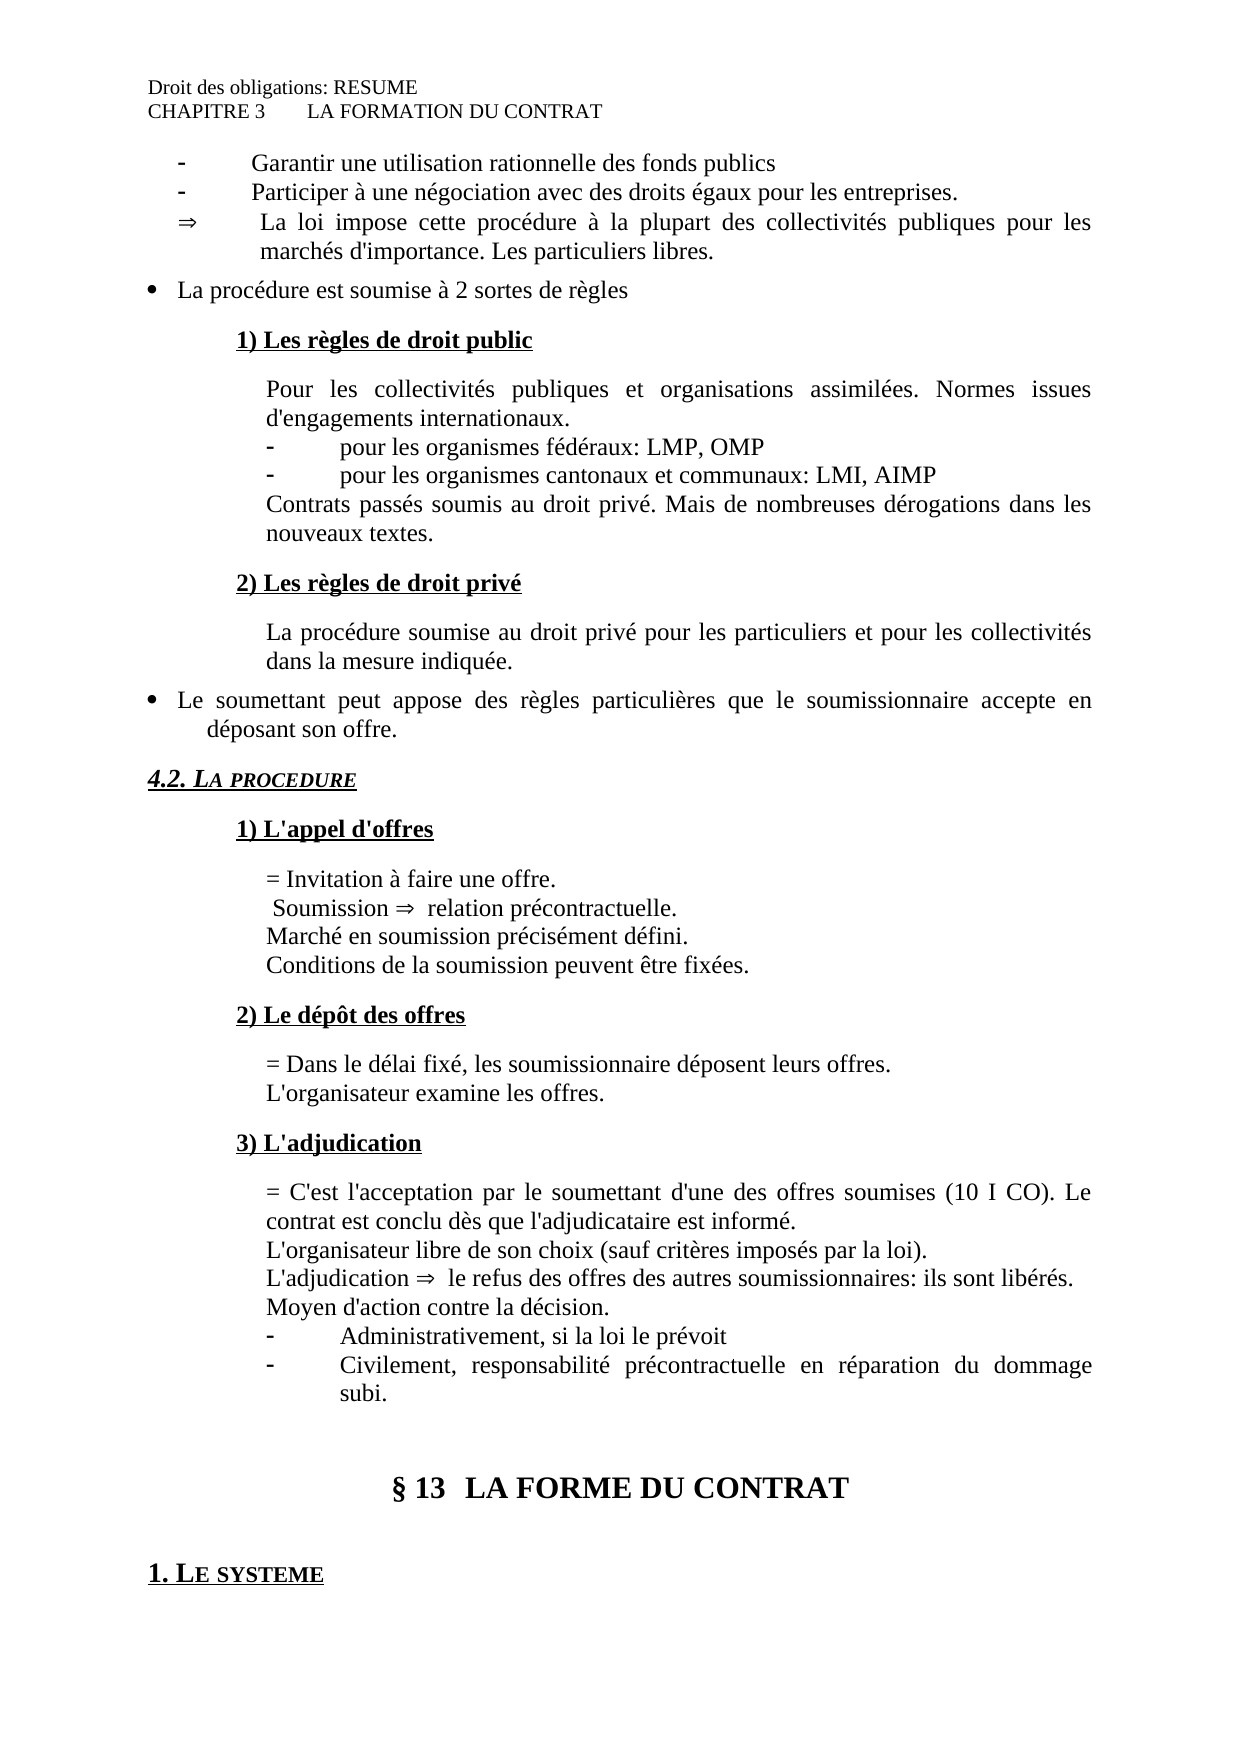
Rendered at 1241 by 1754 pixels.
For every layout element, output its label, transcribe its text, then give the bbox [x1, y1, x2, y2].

list Le soumettant peut appose des règles particulières que le soumissionnaire accepte en déposant son offre. [148, 685, 1093, 743]
text 4.2. La procedure [148, 763, 1093, 793]
text L'organisateur libre de son choix (sauf critères imposés par la loi). [266, 1235, 1093, 1263]
text 1) Les règles de droit public [236, 325, 1093, 353]
text Soumission relation précontractuelle. [266, 893, 1093, 921]
text 2) Les règles de droit privé [236, 568, 1093, 596]
list La loi impose cette procédure à la plupart des collectivités publiques pour les marchés d'importance. Les particuliers libres. [177, 207, 1093, 265]
text La procédure soumise au droit privé pour les particuliers et pour les collectivités dans la mesure indiquée. [266, 617, 1093, 675]
text Marché en soumission précisément défini. [266, 921, 1093, 950]
text Conditions de la soumission peuvent être fixées. [266, 950, 1093, 979]
list Garantir une utilisation rationnelle des fonds publics [177, 148, 1093, 176]
list pour les organismes fédéraux: LMP, OMP [266, 432, 1093, 461]
text L'adjudication le refus des offres des autres soumissionnaires: ils sont libérés. [266, 1263, 1093, 1292]
text 1. Le systeme [148, 1556, 1093, 1588]
text § 13 La forme du contrat [148, 1470, 1093, 1506]
text L'organisateur examine les offres. [266, 1078, 1093, 1107]
text Pour les collectivités publiques et organisations assimilées. Normes issues d'engagements internationaux. [266, 374, 1093, 432]
list Administrativement, si la loi le prévoit [266, 1321, 1093, 1350]
list Civilement, responsabilité précontractuelle en réparation du dommage subi. [266, 1350, 1093, 1407]
list Participer à une négociation avec des droits égaux pour les entreprises. [177, 177, 1093, 206]
text Moyen d'action contre la décision. [266, 1292, 1093, 1321]
text = Invitation à faire une offre. [266, 864, 1093, 893]
text = C'est l'acceptation par le soumettant d'une des offres soumises (10 I CO). Le contrat est conclu dès que l'adjudicataire est informé. [266, 1177, 1093, 1235]
text 2) Le dépôt des offres [236, 1000, 1093, 1028]
text = Dans le délai fixé, les soumissionnaire déposent leurs offres. [266, 1049, 1093, 1078]
list pour les organismes cantonaux et communaux: LMI, AIMP [266, 461, 1093, 489]
list La procédure est soumise à 2 sortes de règles [148, 275, 1093, 304]
text 1) L'appel d'offres [236, 814, 1093, 843]
text 3) L'adjudication [236, 1128, 1093, 1156]
text Contrats passés soumis au droit privé. Mais de nombreuses dérogations dans les nouveaux textes. [266, 489, 1093, 547]
